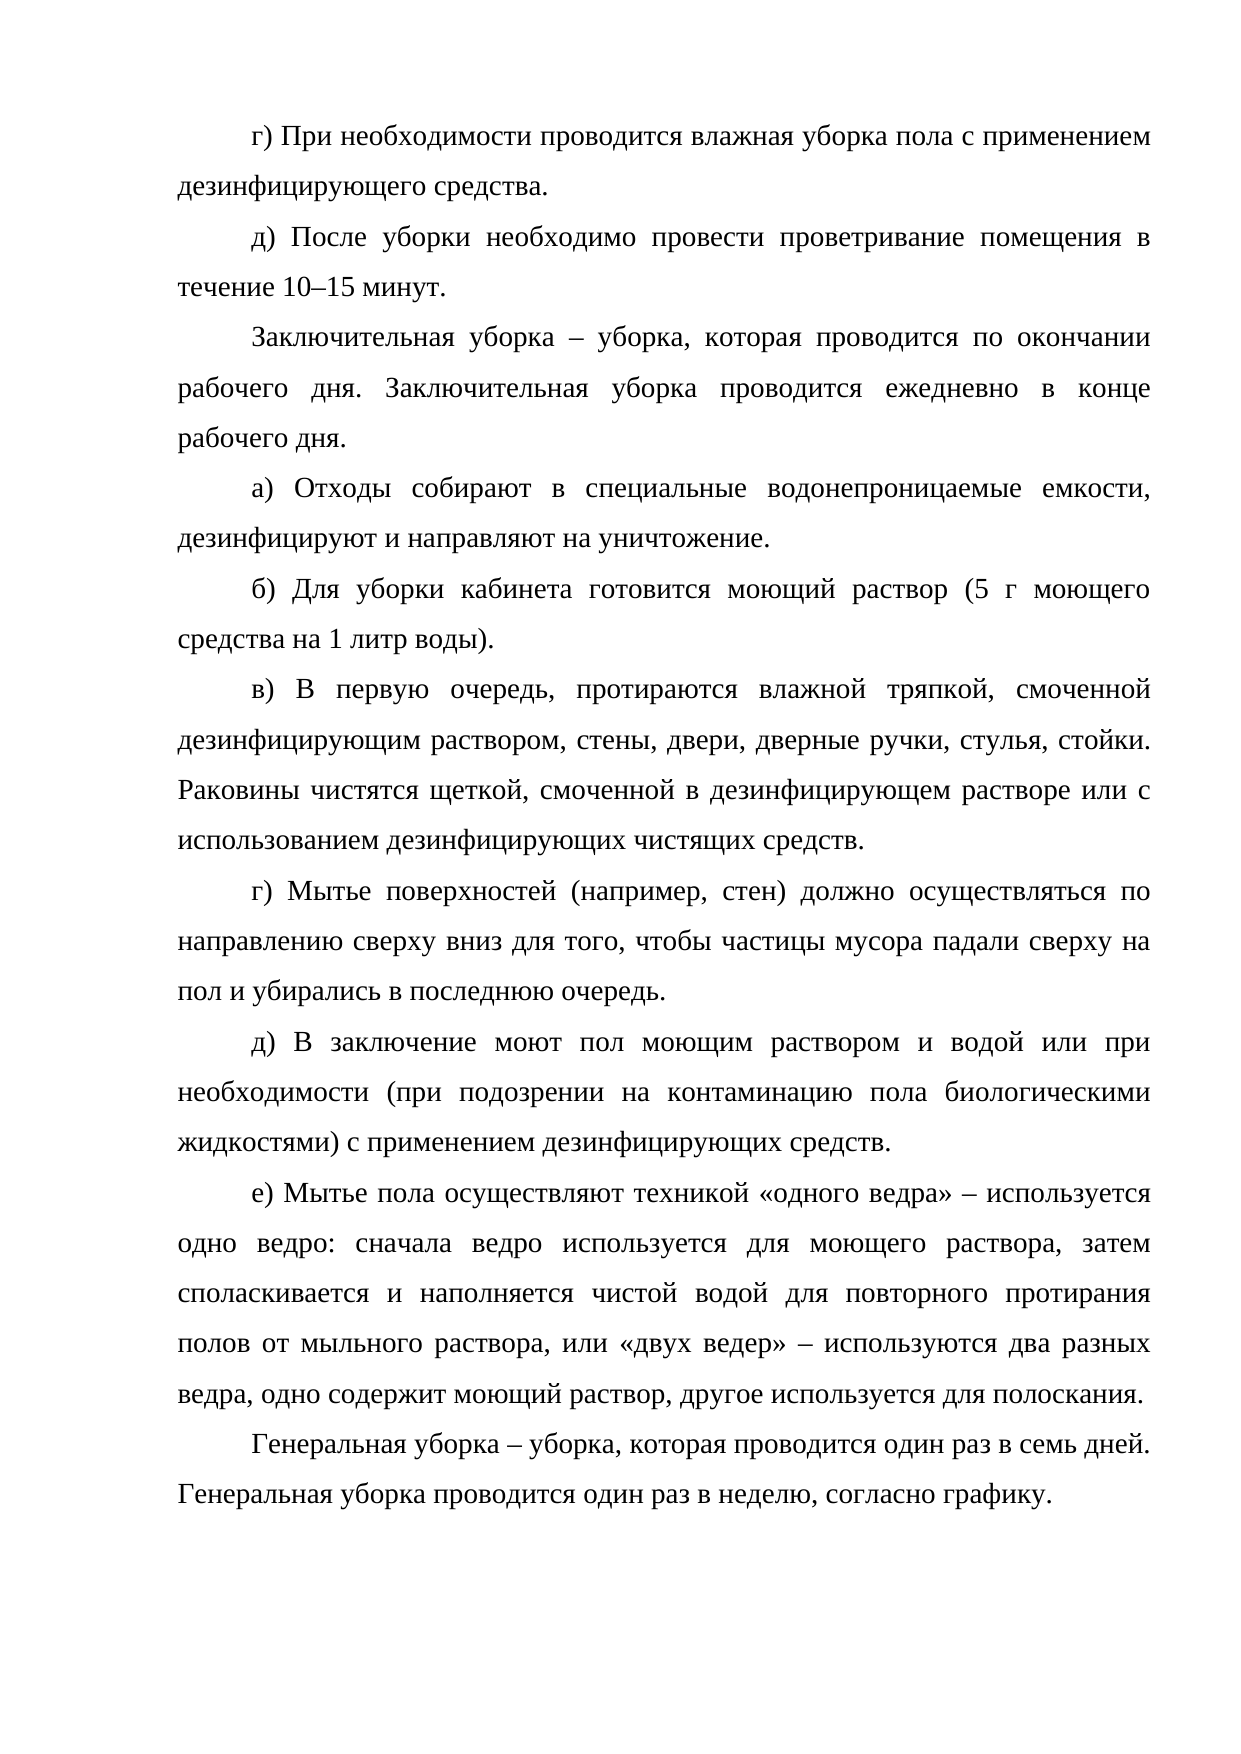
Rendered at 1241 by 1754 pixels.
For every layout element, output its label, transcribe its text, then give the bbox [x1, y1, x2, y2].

text в) В первую очередь, протираются влажной тряпкой, смоченной дезинфицирующим раствором, стены, двери, дверные ручки, стулья, стойки. Раковины чистятся щеткой, смоченной в дезинфицирующем растворе или с использованием дезинфицирующих чистящих средств. [177, 672, 1152, 856]
text е) Мытье пола осуществляют техникой «одного ведра» – используется одно ведро: сначала ведро используется для моющего раствора, затем споласкивается и наполняется чистой водой для повторного протирания полов от мыльного раствора, или «двух ведер» – используются два разных ведра, одно содержит моющий раствор, другое используется для полоскания. [177, 1175, 1152, 1409]
text а) Отходы собирают в специальные водонепроницаемые емкости, дезинфицируют и направляют на уничтожение. [177, 470, 1152, 554]
text г) Мытье поверхностей (например, стен) должно осуществляться по направлению сверху вниз для того, чтобы частицы мусора падали сверху на пол и убирались в последнюю очередь. [177, 873, 1152, 1007]
text Заключительная уборка – уборка, которая проводится по окончании рабочего дня. Заключительная уборка проводится ежедневно в конце рабочего дня. [177, 319, 1152, 453]
text б) Для уборки кабинета готовится моющий раствор (5 г моющего средства на 1 литр воды). [177, 571, 1152, 655]
text Генеральная уборка – уборка, которая проводится один раз в семь дней. Генеральная уборка проводится один раз в неделю, согласно графику. [177, 1426, 1152, 1510]
text д) После уборки необходимо провести проветривание помещения в течение 10–15 минут. [177, 219, 1152, 303]
text г) При необходимости проводится влажная уборка пола с применением дезинфицирующего средства. [177, 118, 1152, 202]
text д) В заключение моют пол моющим раствором и водой или при необходимости (при подозрении на контаминацию пола биологическими жидкостями) с применением дезинфицирующих средств. [177, 1024, 1152, 1158]
